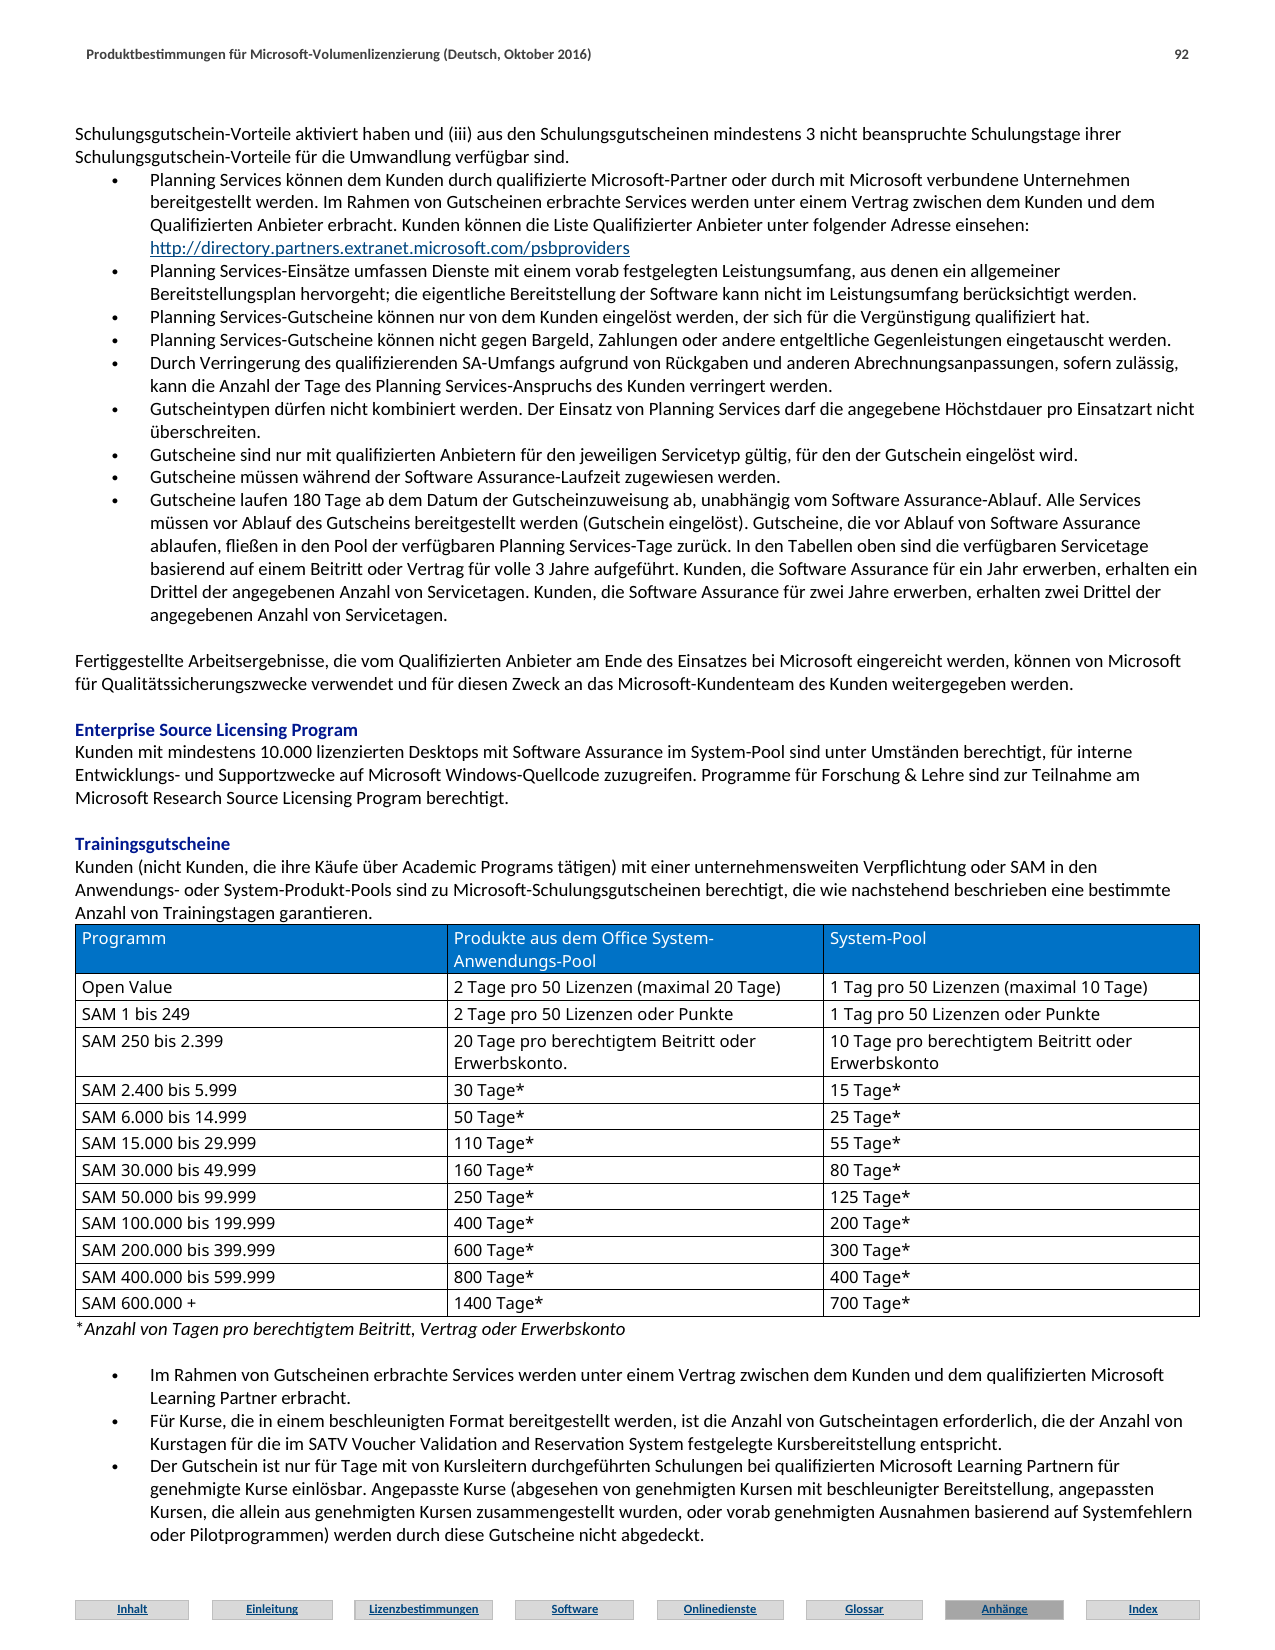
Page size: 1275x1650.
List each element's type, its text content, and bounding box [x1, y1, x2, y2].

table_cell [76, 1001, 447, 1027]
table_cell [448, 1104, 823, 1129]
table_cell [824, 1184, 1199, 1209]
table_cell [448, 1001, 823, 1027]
subtitle Trainingsgutscheine [75, 832, 1200, 855]
list Für Kurse, die in einem beschleunigten Format bereitgestellt werden, ist die Anzahl von Gutscheintagen erforderlich, die der Anzahl von Kurstagen für die im SATV Voucher Validation and Reservation System festgelegte Kursbereitstellung entspricht. [112, 1409, 1200, 1454]
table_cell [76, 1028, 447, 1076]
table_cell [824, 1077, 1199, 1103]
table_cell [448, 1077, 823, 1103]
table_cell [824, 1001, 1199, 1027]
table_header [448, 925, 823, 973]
list Planning Services-Gutscheine können nur von dem Kunden eingelöst werden, der sich für die Vergünstigung qualifiziert hat. [112, 305, 1200, 328]
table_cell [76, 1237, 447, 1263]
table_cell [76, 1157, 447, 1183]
list Gutscheintypen dürfen nicht kombiniert werden. Der Einsatz von Planning Services darf die angegebene Höchstdauer pro Einsatzart nicht überschreiten. [112, 397, 1200, 443]
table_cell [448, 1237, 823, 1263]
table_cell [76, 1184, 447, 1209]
list Planning Services können dem Kunden durch qualifizierte Microsoft-Partner oder durch mit Microsoft verbundene Unternehmen bereitgestellt werden. Im Rahmen von Gutscheinen erbrachte Services werden unter einem Vertrag zwischen dem Kunden und dem Qualifizierten Anbieter erbracht. Kunden können die Liste Qualifizierter Anbieter unter folgender Adresse einsehen: http://directory.partners.extranet.microsoft.com/psbproviders [112, 168, 1200, 259]
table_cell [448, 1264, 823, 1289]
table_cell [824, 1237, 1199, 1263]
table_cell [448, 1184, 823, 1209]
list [75, 122, 1200, 168]
subtitle Enterprise Source Licensing Program [75, 718, 1200, 741]
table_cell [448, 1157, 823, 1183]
list Durch Verringerung des qualifizierenden SA-Umfangs aufgrund von Rückgaben und anderen Abrechnungsanpassungen, sofern zulässig, kann die Anzahl der Tage des Planning Services-Anspruchs des Kunden verringert werden. [112, 351, 1200, 397]
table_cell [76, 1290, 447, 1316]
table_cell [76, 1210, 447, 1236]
list Gutscheine müssen während der Software Assurance-Laufzeit zugewiesen werden. [112, 466, 1200, 488]
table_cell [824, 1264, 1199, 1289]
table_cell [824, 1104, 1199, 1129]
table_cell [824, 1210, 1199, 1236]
list Kunden (nicht Kunden, die ihre Käufe über Academic Programs tätigen) mit einer unternehmensweiten Verpflichtung oder SAM in den Anwendungs- oder System-Produkt-Pools sind zu Microsoft-Schulungsgutscheinen berechtigt, die wie nachstehend beschrieben eine bestimmte Anzahl von Trainingstagen garantieren. [75, 855, 1200, 924]
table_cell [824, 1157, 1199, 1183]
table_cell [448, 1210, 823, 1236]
list Im Rahmen von Gutscheinen erbrachte Services werden unter einem Vertrag zwischen dem Kunden und dem qualifizierten Microsoft Learning Partner erbracht. [112, 1363, 1200, 1409]
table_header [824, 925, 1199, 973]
list Gutscheine laufen 180 Tage ab dem Datum der Gutscheinzuweisung ab, unabhängig vom Software Assurance-Ablauf. Alle Services müssen vor Ablauf des Gutscheins bereitgestellt werden (Gutschein eingelöst). Gutscheine, die vor Ablauf von Software Assurance ablaufen, fließen in den Pool der verfügbaren Planning Services-Tage zurück. In den Tabellen oben sind die verfügbaren Servicetage basierend auf einem Beitritt oder Vertrag für volle 3 Jahre aufgeführt. Kunden, die Software Assurance für ein Jahr erwerben, erhalten ein Drittel der angegebenen Anzahl von Servicetagen. Kunden, die Software Assurance für zwei Jahre erwerben, erhalten zwei Drittel der angegebenen Anzahl von Servicetagen. [112, 488, 1200, 626]
list Planning Services-Einsätze umfassen Dienste mit einem vorab festgelegten Leistungsumfang, aus denen ein allgemeiner Bereitstellungsplan hervorgeht; die eigentliche Bereitstellung der Software kann nicht im Leistungsumfang berücksichtigt werden. [112, 259, 1200, 305]
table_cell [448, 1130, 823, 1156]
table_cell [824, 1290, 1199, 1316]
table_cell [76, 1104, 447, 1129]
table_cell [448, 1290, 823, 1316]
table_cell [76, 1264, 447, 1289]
list Kunden mit mindestens 10.000 lizenzierten Desktops mit Software Assurance im System-Pool sind unter Umständen berechtigt, für interne Entwicklungs- und Supportzwecke auf Microsoft Windows-Quellcode zuzugreifen. Programme für Forschung & Lehre sind zur Teilnahme am Microsoft Research Source Licensing Program berechtigt. [75, 741, 1200, 809]
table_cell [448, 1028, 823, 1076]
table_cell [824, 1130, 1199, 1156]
list Gutscheine sind nur mit qualifizierten Anbietern für den jeweiligen Servicetyp gültig, für den der Gutschein eingelöst wird. [112, 443, 1200, 466]
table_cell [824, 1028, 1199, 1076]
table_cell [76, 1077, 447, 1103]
list Fertiggestellte Arbeitsergebnisse, die vom Qualifizierten Anbieter am Ende des Einsatzes bei Microsoft eingereicht werden, können von Microsoft für Qualitätssicherungszwecke verwendet und für diesen Zweck an das Microsoft-Kundenteam des Kunden weitergegeben werden. [75, 649, 1200, 695]
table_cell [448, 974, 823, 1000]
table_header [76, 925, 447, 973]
list *Anzahl von Tagen pro berechtigtem Beitritt, Vertrag oder Erwerbskonto [75, 1317, 1200, 1340]
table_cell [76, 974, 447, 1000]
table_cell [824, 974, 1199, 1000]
list Der Gutschein ist nur für Tage mit von Kursleitern durchgeführten Schulungen bei qualifizierten Microsoft Learning Partnern für genehmigte Kurse einlösbar. Angepasste Kurse (abgesehen von genehmigten Kursen mit beschleunigter Bereitstellung, angepassten Kursen, die allein aus genehmigten Kursen zusammengestellt wurden, oder vorab genehmigten Ausnahmen basierend auf Systemfehlern oder Pilotprogrammen) werden durch diese Gutscheine nicht abgedeckt. [112, 1454, 1200, 1546]
list Planning Services-Gutscheine können nicht gegen Bargeld, Zahlungen oder andere entgeltliche Gegenleistungen eingetauscht werden. [112, 328, 1200, 351]
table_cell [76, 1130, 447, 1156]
